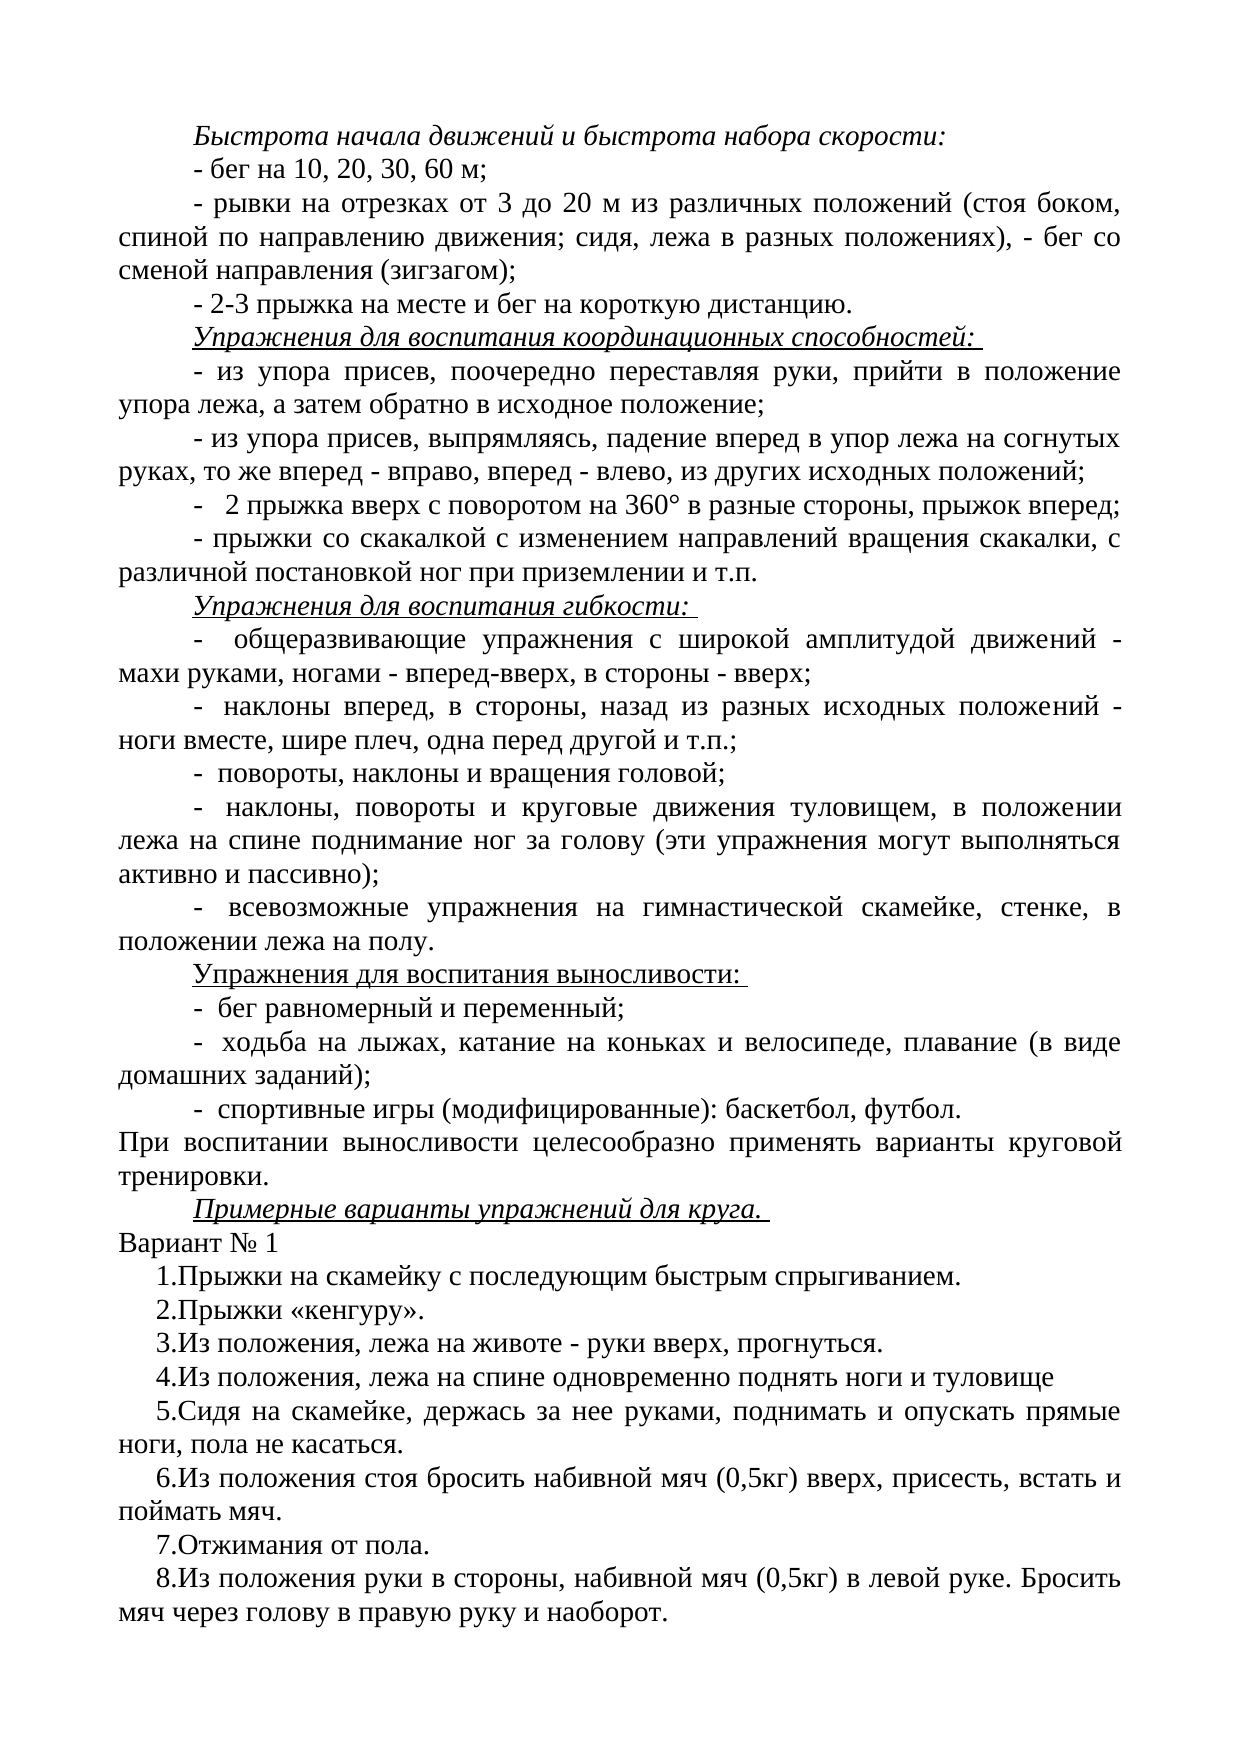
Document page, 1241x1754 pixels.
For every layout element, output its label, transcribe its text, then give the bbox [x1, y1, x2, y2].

text Упражнения для воспитания гибкости: [118, 588, 1122, 621]
text 5.Сидя на скамейке, держась за нее руками, поднимать и опускать прямые ноги, пола не касаться. [118, 1393, 1122, 1460]
text 2.Прыжки «кенгуру». [118, 1292, 1122, 1326]
text - бег равномерный и переменный; [118, 990, 1122, 1024]
text 3.Из положения, лежа на животе - руки вверх, прогнуться. [118, 1326, 1122, 1359]
text 7.Отжимания от пола. [118, 1527, 1122, 1560]
text Упражнения для воспитания координационных способностей: [118, 319, 1122, 353]
text - бег на 10, 20, 30, 60 м; [118, 152, 1122, 185]
text - всевозможные упражнения на гимнастической скамейке, стенке, в положении лежа на полу. [118, 889, 1122, 957]
text - ходьба на лыжах, катание на коньках и велосипеде, плавание (в виде домашних заданий); [118, 1024, 1122, 1091]
text - 2 прыжка вверх с поворотом на 360° в разные стороны, прыжок вперед; [118, 487, 1122, 521]
text Упражнения для воспитания выносливости: [118, 957, 1122, 990]
text - общеразвивающие упражнения с широкой амплитудой движений - махи руками, ногами - вперед-вверх, в стороны - вверх; [118, 621, 1122, 688]
text Примерные варианты упражнений для круга. [118, 1191, 1122, 1225]
text - прыжки со скакалкой с изменением направлений вращения скакалки, с различной постановкой ног при приземлении и т.п. [118, 521, 1122, 588]
text 8.Из положения руки в стороны, набивной мяч (0,5кг) в левой руке. Бросить мяч через голову в правую руку и наоборот. [118, 1560, 1122, 1627]
text Вариант № 1 [118, 1225, 1122, 1258]
text - повороты, наклоны и вращения головой; [118, 755, 1122, 789]
text - из упора присев, поочередно переставляя руки, прийти в положение упора лежа, а затем обратно в исходное положение; [118, 353, 1122, 420]
text 1.Прыжки на скамейку с последующим быстрым спрыгиванием. [118, 1258, 1122, 1292]
text - наклоны, повороты и круговые движения туловищем, в положении лежа на спине поднимание ног за голову (эти упражнения могут выполняться активно и пассивно); [118, 789, 1122, 889]
text При воспитании выносливости целесообразно применять варианты круговой тренировки. [118, 1124, 1122, 1191]
text - 2-3 прыжка на месте и бег на короткую дистанцию. [118, 286, 1122, 319]
text Быстрота начала движений и быстрота набора скорости: [118, 118, 1122, 152]
text - рывки на отрезках от 3 до 20 м из различных положений (стоя боком, спиной по направлению движения; сидя, лежа в разных положениях), - бег со сменой направления (зигзагом); [118, 185, 1122, 286]
text - наклоны вперед, в стороны, назад из разных исходных положений - ноги вместе, шире плеч, одна перед другой и т.п.; [118, 688, 1122, 755]
text - спортивные игры (модифицированные): баскетбол, футбол. [118, 1091, 1122, 1124]
text 4.Из положения, лежа на спине одновременно поднять ноги и туловище [118, 1359, 1122, 1393]
text 6.Из положения стоя бросить набивной мяч (0,5кг) вверх, присесть, встать и поймать мяч. [118, 1460, 1122, 1527]
text - из упора присев, выпрямляясь, падение вперед в упор лежа на согнутых руках, то же вперед - вправо, вперед - влево, из других исходных положений; [118, 420, 1122, 487]
